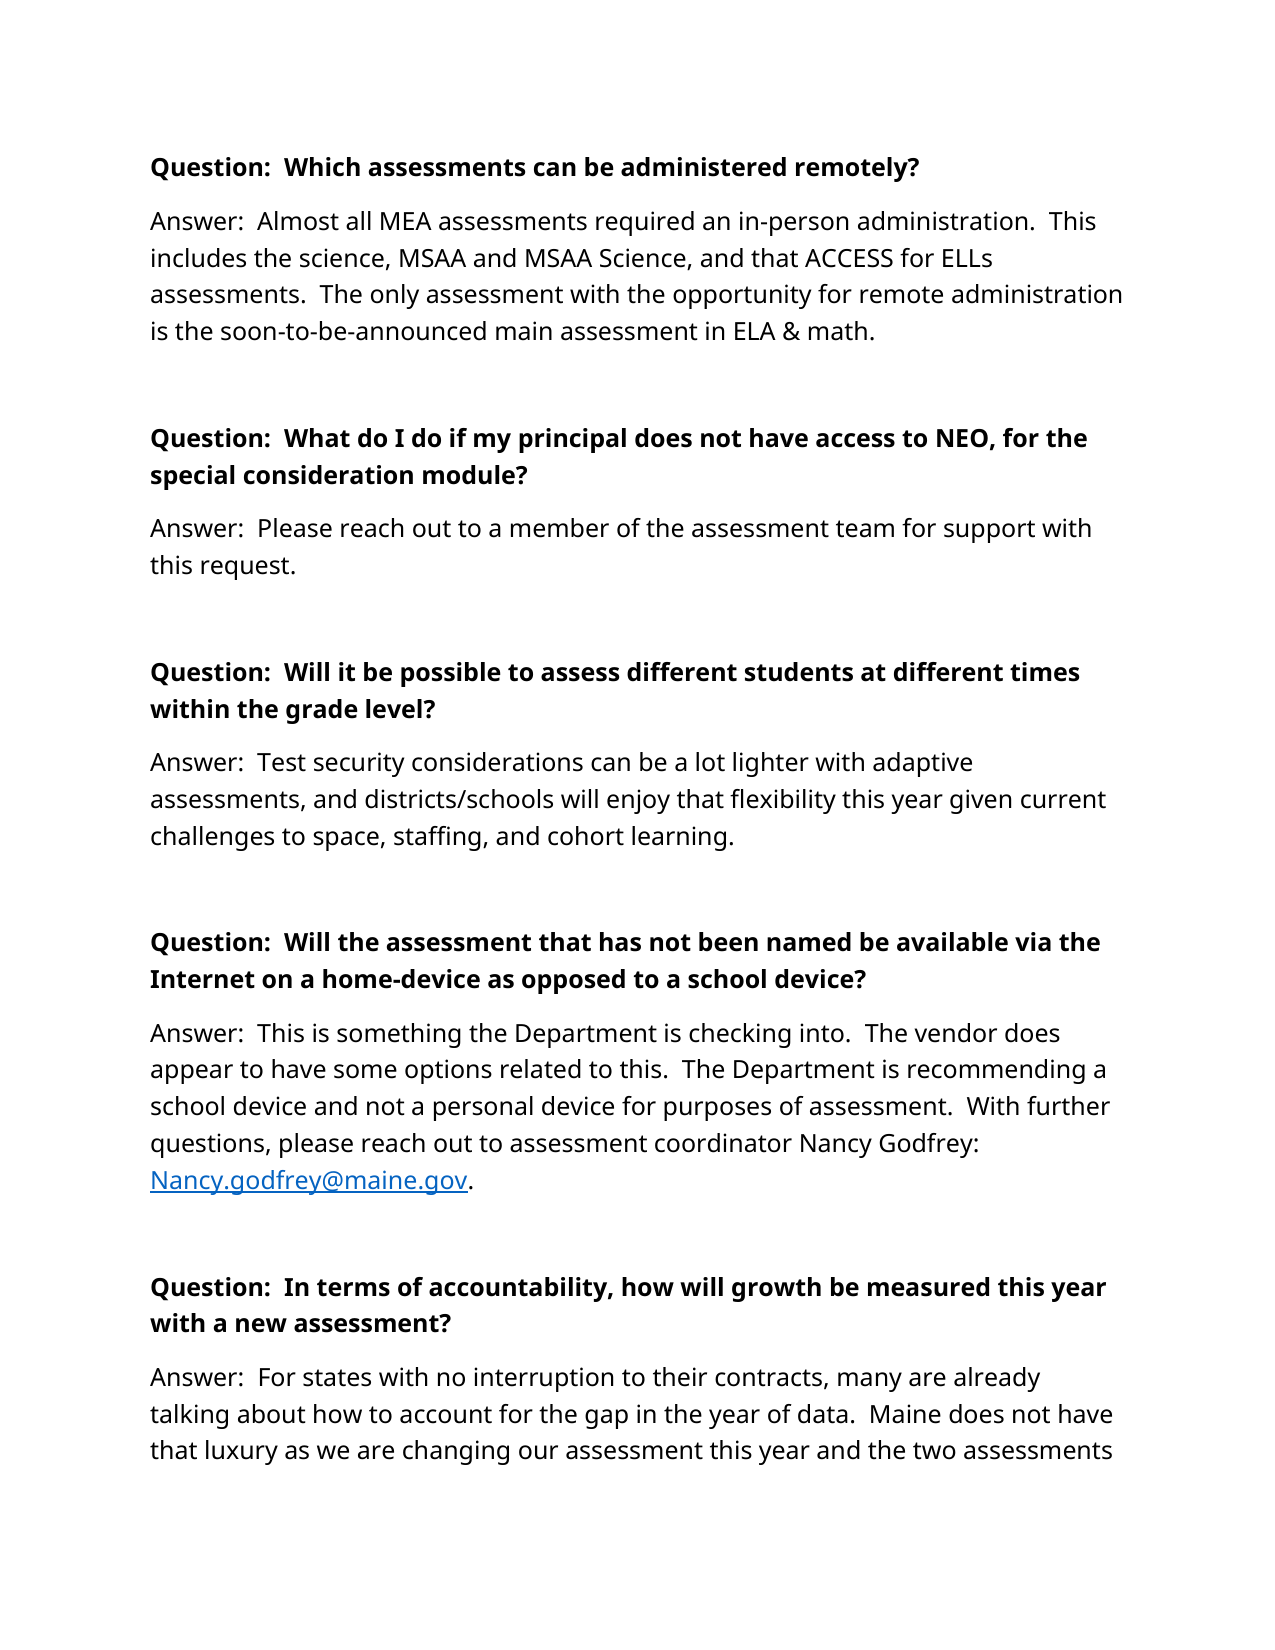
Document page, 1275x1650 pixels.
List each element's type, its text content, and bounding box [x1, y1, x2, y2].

text Question: Which assessments can be administered remotely? [150, 150, 1125, 184]
text Answer: Test security considerations can be a lot lighter with adaptive assessments, and districts/schools will enjoy that flexibility this year given current challenges to space, staffing, and cohort learning. [150, 745, 1125, 852]
text Answer: This is something the Department is checking into. The vendor does appear to have some options related to this. The Department is recommending a school device and not a personal device for purposes of assessment. With further questions, please reach out to assessment coordinator Nancy Godfrey: Nancy.godfrey@maine.gov. [150, 1015, 1125, 1196]
text Question: Will it be possible to assess different students at different times within the grade level? [150, 654, 1125, 725]
text Question: In terms of accountability, how will growth be measured this year with a new assessment? [150, 1269, 1125, 1340]
text Answer: Almost all MEA assessments required an in-person administration. This includes the science, MSAA and MSAA Science, and that ACCESS for ELLs assessments. The only assessment with the opportunity for remote administration is the soon-to-be-announced main assessment in ELA & math. [150, 203, 1125, 348]
text Question: Will the assessment that has not been named be available via the Internet on a home-device as opposed to a school device? [150, 925, 1125, 996]
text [150, 1359, 1125, 1467]
text Answer: Please reach out to a member of the assessment team for support with this request. [150, 511, 1125, 582]
text Question: What do I do if my principal does not have access to NEO, for the special consideration module? [150, 421, 1125, 491]
